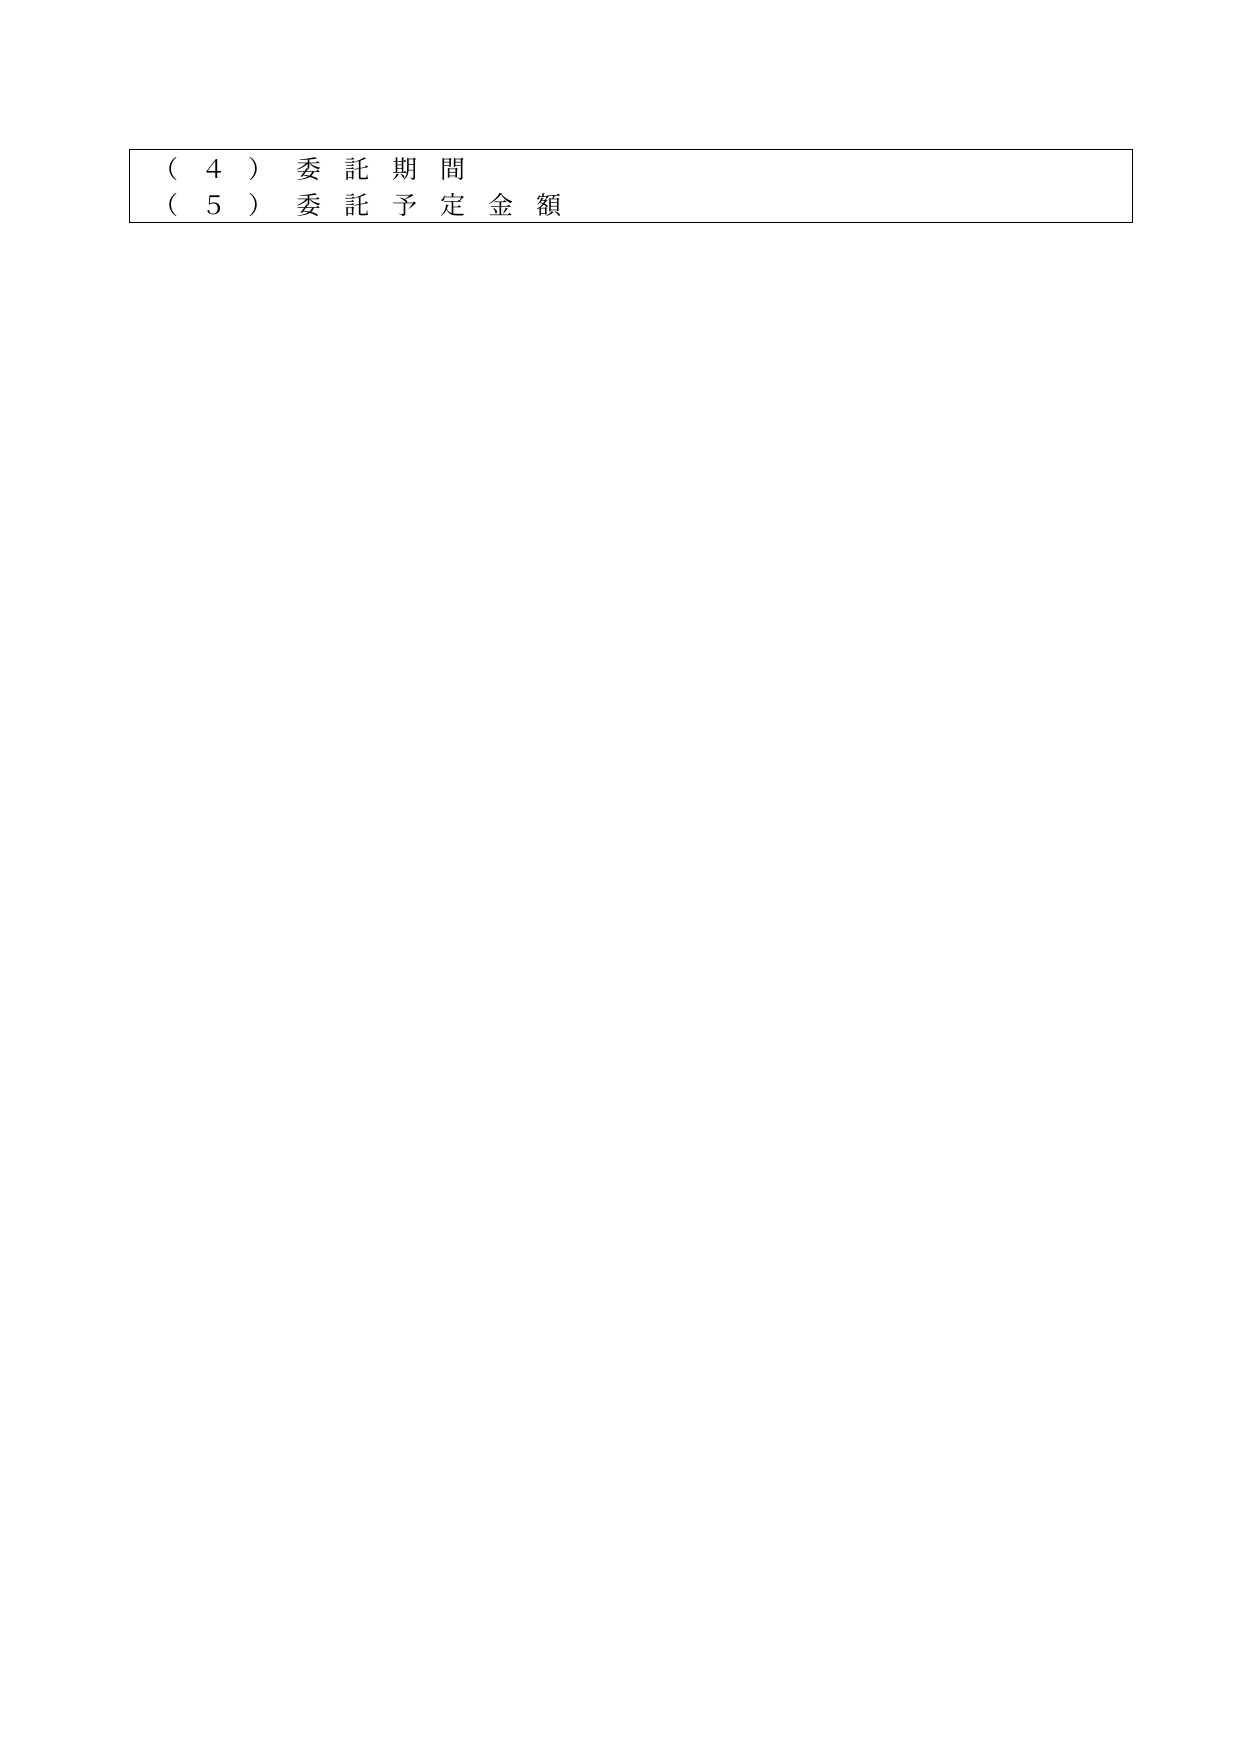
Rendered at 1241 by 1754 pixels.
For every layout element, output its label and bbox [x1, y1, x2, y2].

table_cell [130, 150, 1132, 222]
